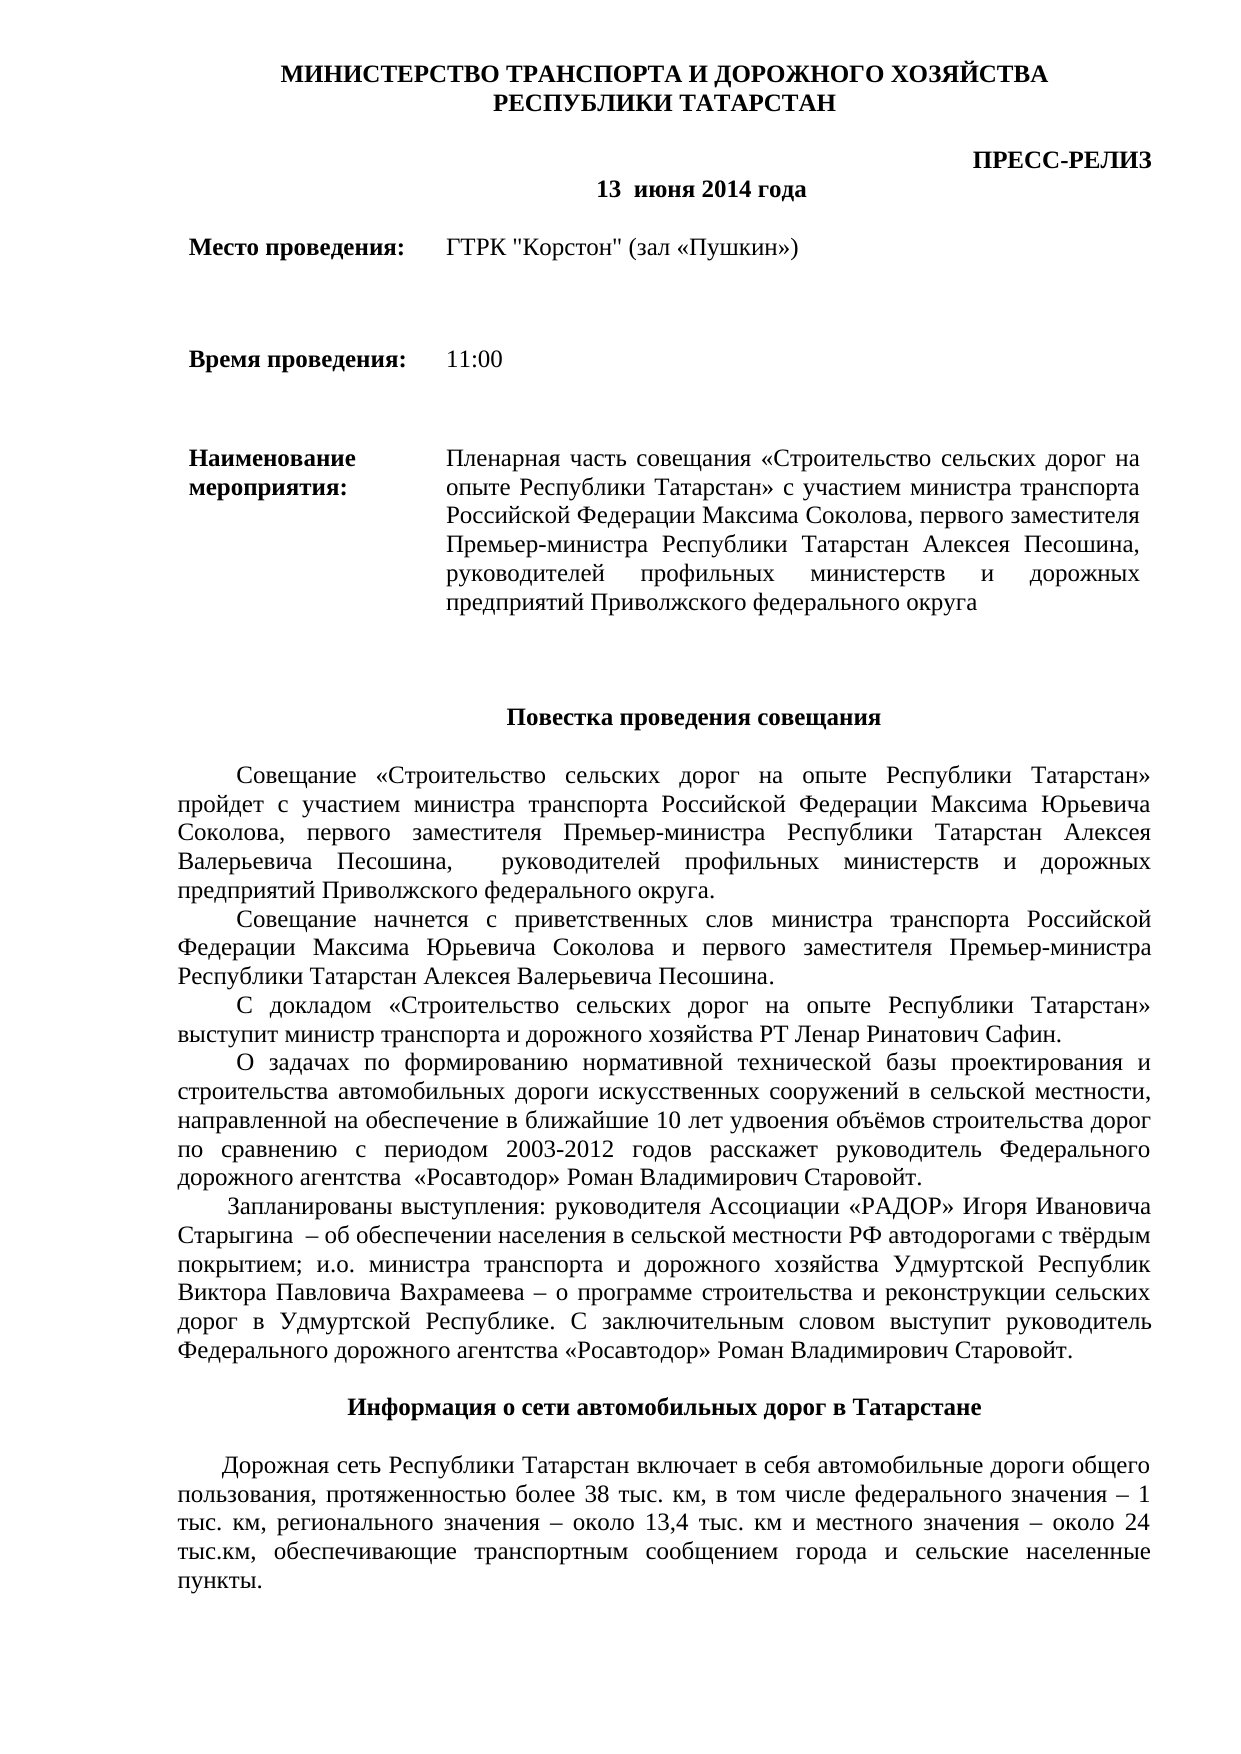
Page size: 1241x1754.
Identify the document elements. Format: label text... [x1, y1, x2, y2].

text Совещание начнется с приветственных слов министра транспорта Российской Федерации Максима Юрьевича Соколова и первого заместителя Премьер-министра Республики Татарстан Алексея Валерьевича Песошина. [177, 904, 1152, 990]
text Дорожная сеть Республики Татарстан включает в себя автомобильные дороги общего пользования, протяженностью более 38 тыс. км, в том числе федерального значения – 1 тыс. км, регионального значения – около 13,4 тыс. км и местного значения – около 24 тыс.км, обеспечивающие транспортным сообщением города и сельские населенные пункты. [177, 1450, 1152, 1594]
text С докладом «Строительство сельских дорог на опыте Республики Татарстан» выступит министр транспорта и дорожного хозяйства РТ Ленар Ринатович Сафин. [177, 990, 1152, 1047]
text Повестка проведения совещания [177, 702, 1152, 731]
text Совещание «Строительство сельских дорог на опыте Республики Татарстан» пройдет с участием министра транспорта Российской Федерации Максима Юрьевича Соколова, первого заместителя Премьер-министра Республики Татарстан Алексея Валерьевича Песошина, руководителей профильных министерств и дорожных предприятий Приволжского федерального округа. [177, 760, 1152, 904]
table_cell Время проведения: [177, 344, 434, 443]
table_header ГТРК "Корстон" (зал «Пушкин») [435, 232, 1152, 344]
text Запланированы выступления: руководителя Ассоциации «РАДОР» Игоря Ивановича Старыгина – об обеспечении населения в сельской местности РФ автодорогами с твёрдым покрытием; и.о. министра транспорта и дорожного хозяйства Удмуртской Республик Виктора Павловича Вахрамеева – о программе строительства и реконструкции сельских дорог в Удмуртской Республике. С заключительным словом выступит руководитель Федерального дорожного агентства «Росавтодор» Роман Владимирович Старовойт. [177, 1191, 1152, 1364]
table_cell Наименование мероприятия: [177, 443, 434, 615]
table_cell Пленарная часть совещания «Строительство сельских дорог на опыте Республики Татарстан» с участием министра транспорта Российской Федерации Максима Соколова, первого заместителя Премьер-министра Республики Татарстан Алексея Песошина, руководителей профильных министерств и дорожных предприятий Приволжского федерального округа [435, 443, 1152, 615]
table_cell 11:00 [435, 344, 1152, 443]
text Информация о сети автомобильных дорог в Татарстане [177, 1392, 1152, 1421]
table_header Место проведения: [177, 232, 434, 344]
text РЕСПУБЛИКИ ТАТАРСТАН [177, 88, 1152, 117]
text 13 июня 2014 года [177, 174, 1152, 203]
text ПРЕСС-РЕЛИЗ [177, 145, 1152, 174]
text МИНИСТЕРСТВО ТРАНСПОРТА И ДОРОЖНОГО ХОЗЯЙСТВА [177, 59, 1152, 88]
text О задачах по формированию нормативной технической базы проектирования и строительства автомобильных дороги искусственных сооружений в сельской местности, направленной на обеспечение в ближайшие 10 лет удвоения объёмов строительства дорог по сравнению с периодом 2003-2012 годов расскажет руководитель Федерального дорожного агентства «Росавтодор» Роман Владимирович Старовойт. [177, 1047, 1152, 1191]
